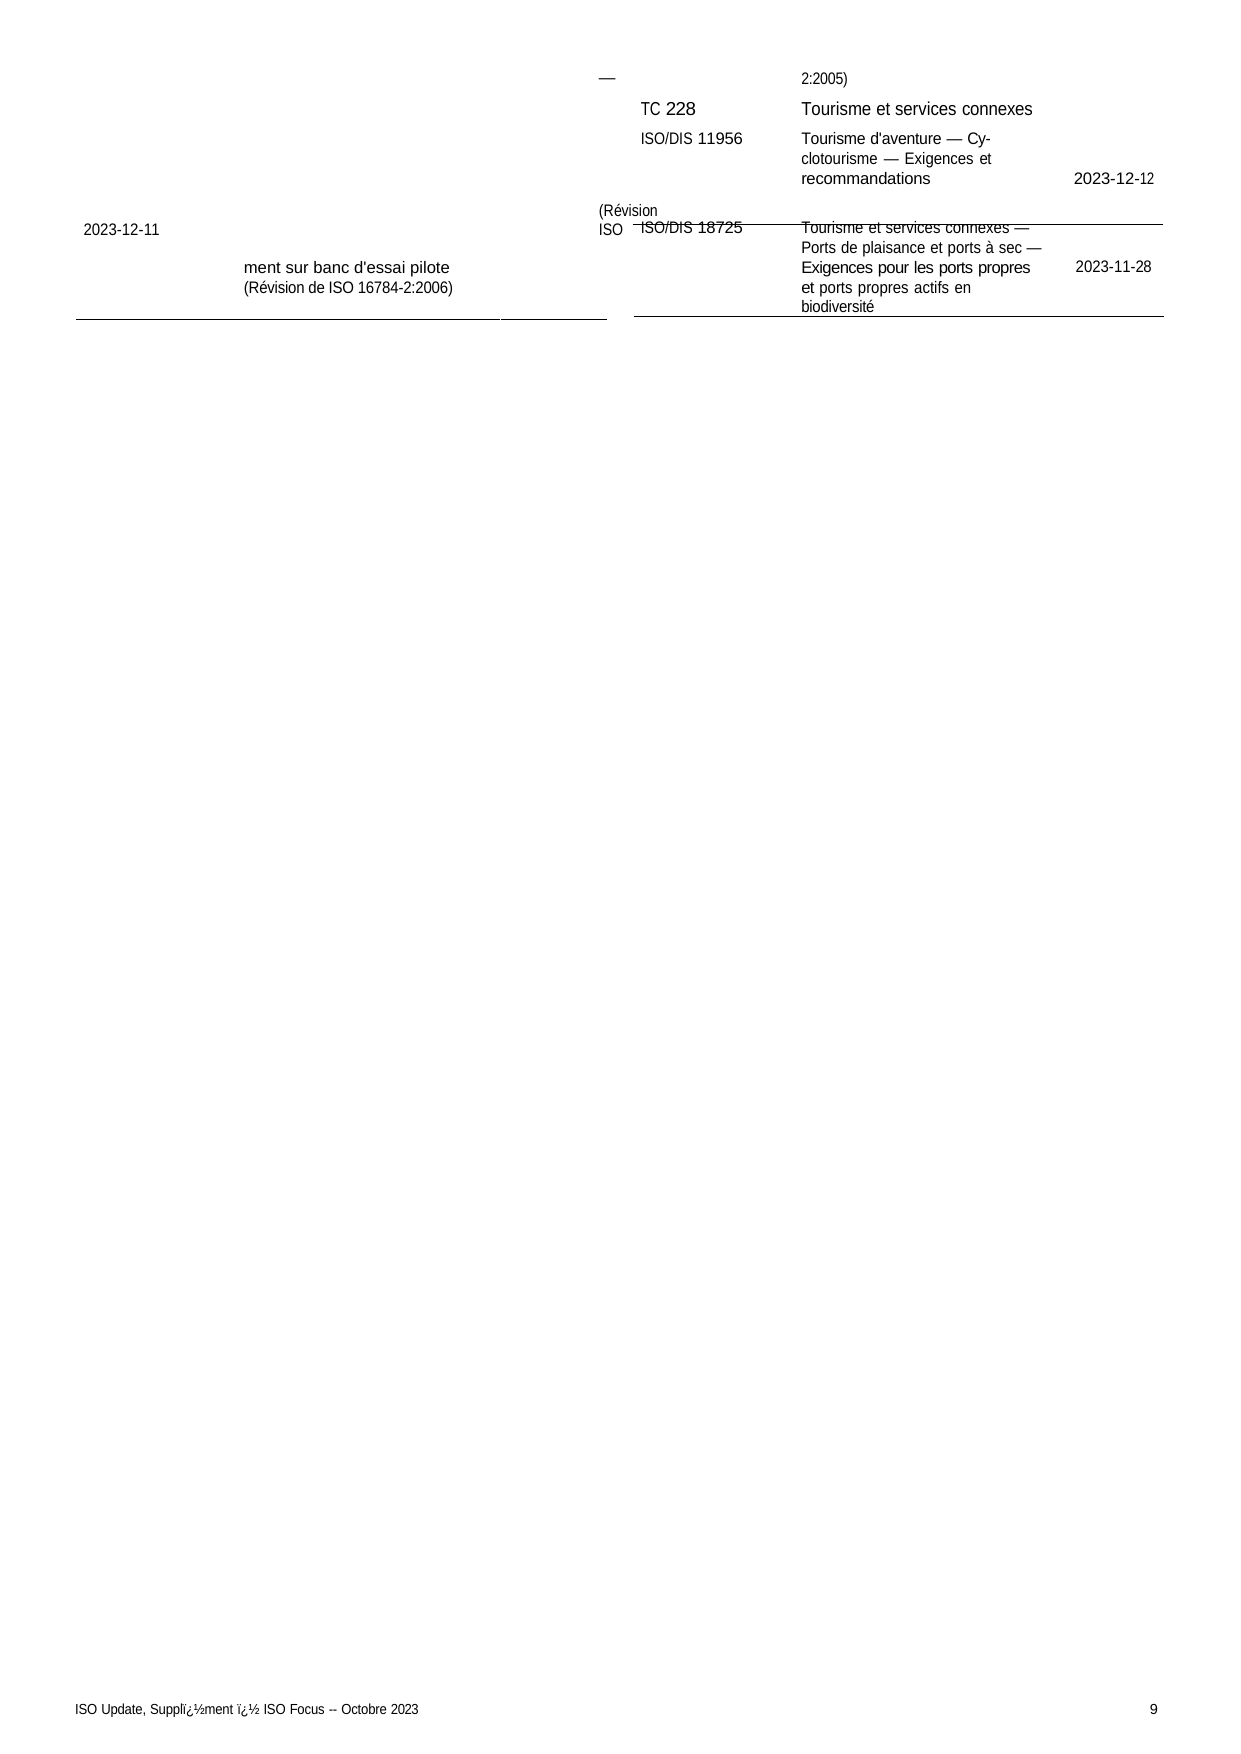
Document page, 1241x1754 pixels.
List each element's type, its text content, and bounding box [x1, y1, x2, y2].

text ISO/DIS 18725 Tourisme et services connexes — [641, 218, 1178, 237]
text 2023-11-28 [1075, 258, 1178, 276]
text 2023-12-11 [83, 219, 493, 239]
text Ports de plaisance et ports à sec — [801, 238, 1178, 257]
text ment sur banc d'essai pilote (Révision de ISO 16784-2:2006) [244, 258, 461, 297]
text Exigences pour les ports propres et ports propres actifs en biodiversité [801, 258, 1044, 316]
